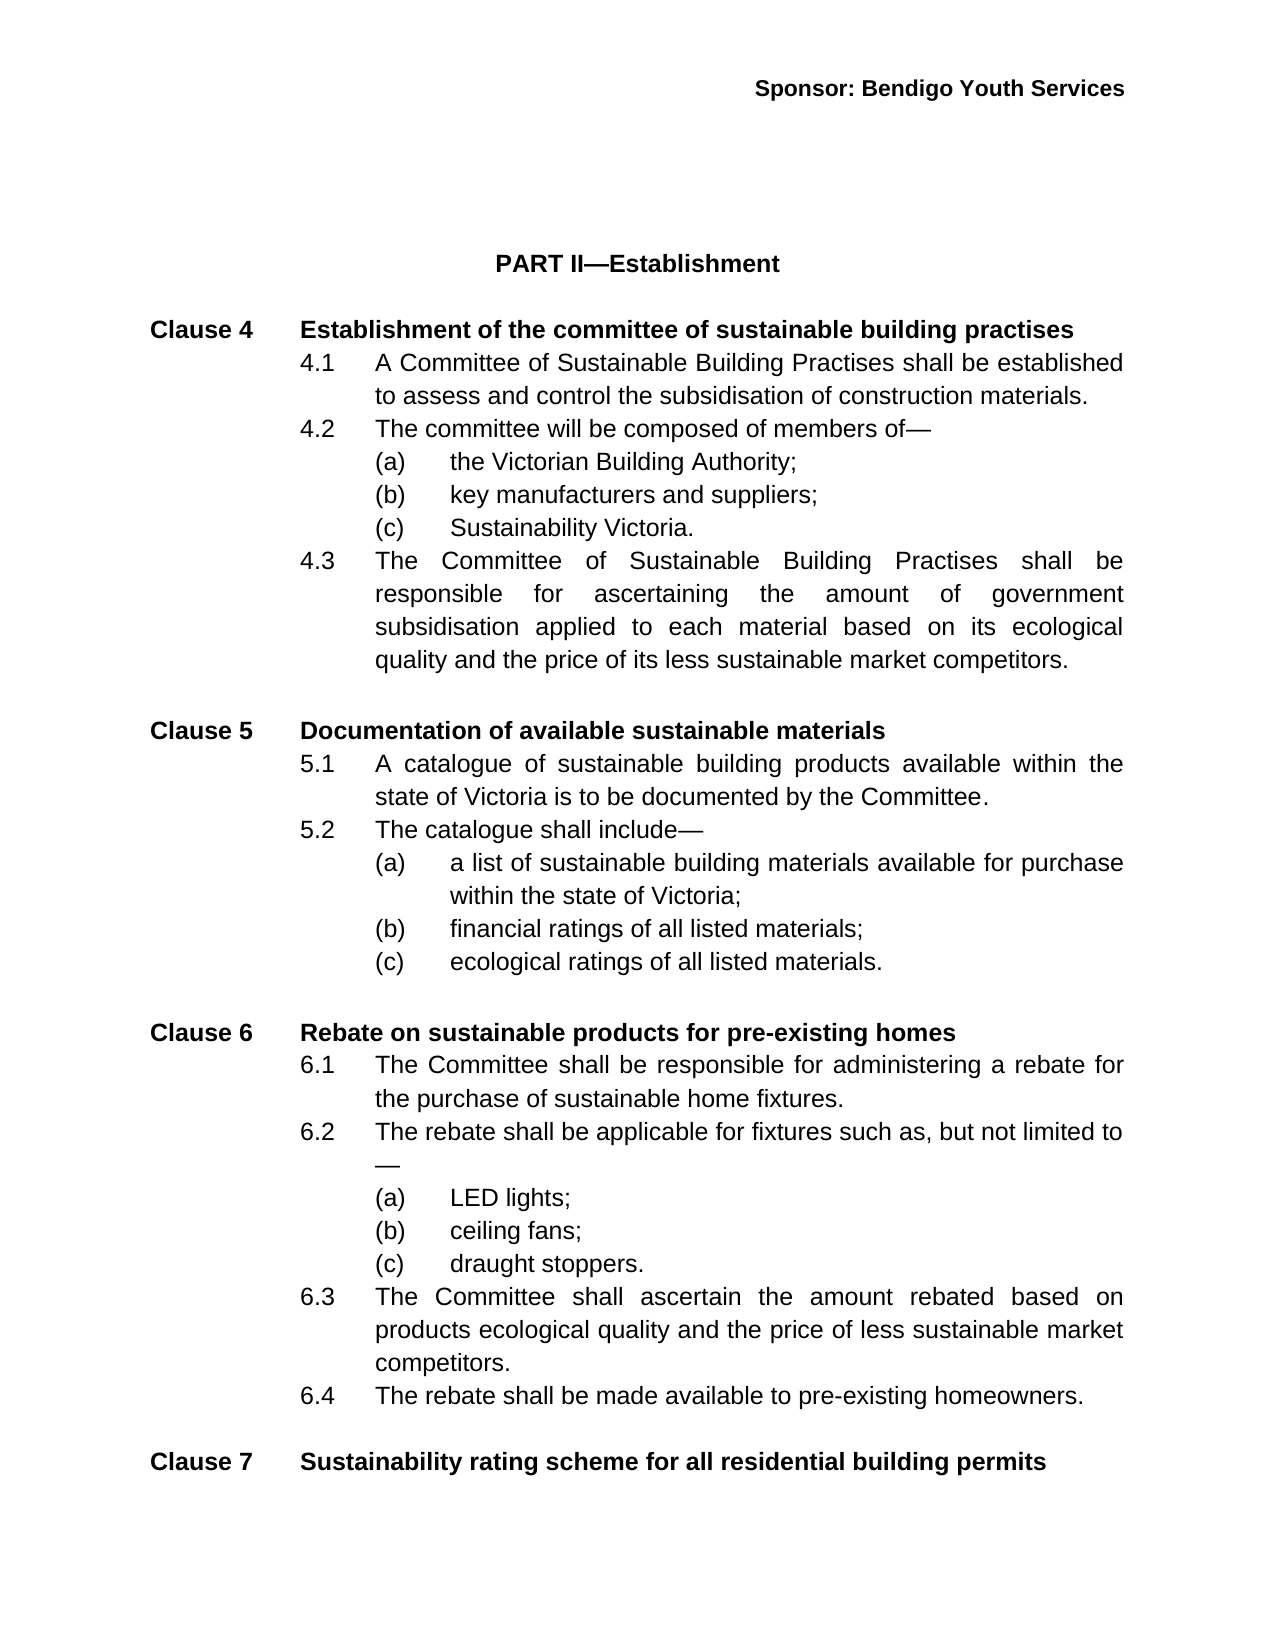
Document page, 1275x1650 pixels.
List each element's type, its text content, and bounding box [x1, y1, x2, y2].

text (c) ecological ratings of all listed materials. [375, 947, 1125, 976]
text (a) the Victorian Building Authority; [300, 447, 1125, 476]
text 6.2 The rebate shall be applicable for fixtures such as, but not limited to— [300, 1117, 1125, 1178]
subtitle Clause 5 Documentation of available sustainable materials [150, 716, 1125, 744]
text 4.3 The Committee of Sustainable Building Practises shall be responsible for ascertaining the amount of government subsidisation applied to each material based on its ecological quality and the price of its less sustainable market competitors. [300, 546, 1125, 674]
text (b) ceiling fans; [300, 1216, 1125, 1244]
subtitle Clause 6 Rebate on sustainable products for pre-existing homes [150, 1017, 1125, 1046]
text Clause 7 Sustainability rating scheme for all residential building permits [150, 1447, 1125, 1476]
text (c) Sustainability Victoria. [300, 513, 1125, 542]
text 5.2 The catalogue shall include— [300, 815, 1125, 844]
text 6.3 The Committee shall ascertain the amount rebated based on products ecological quality and the price of less sustainable market competitors. [300, 1282, 1125, 1376]
text 4.2 The committee will be composed of members of— [300, 414, 1125, 443]
text (a) a list of sustainable building materials available for purchase within the state of Victoria; [375, 848, 1125, 910]
text 5.1 A catalogue of sustainable building products available within the state of Victoria is to be documented by the Committee. [300, 749, 1125, 811]
text (a) LED lights; [300, 1183, 1125, 1211]
text PART II—Establishment [150, 249, 1125, 278]
text (b) key manufacturers and suppliers; [300, 480, 1125, 509]
text (c) draught stoppers. [300, 1249, 1125, 1277]
text Clause 4 Establishment of the committee of sustainable building practises [150, 315, 1125, 344]
text (b) financial ratings of all listed materials; [375, 914, 1125, 943]
text 6.1 The Committee shall be responsible for administering a rebate for the purchase of sustainable home fixtures. [300, 1051, 1125, 1112]
text 6.4 The rebate shall be made available to pre-existing homeowners. [225, 1381, 1125, 1409]
text 4.1 A Committee of Sustainable Building Practises shall be established to assess and control the subsidisation of construction materials. [300, 348, 1125, 410]
